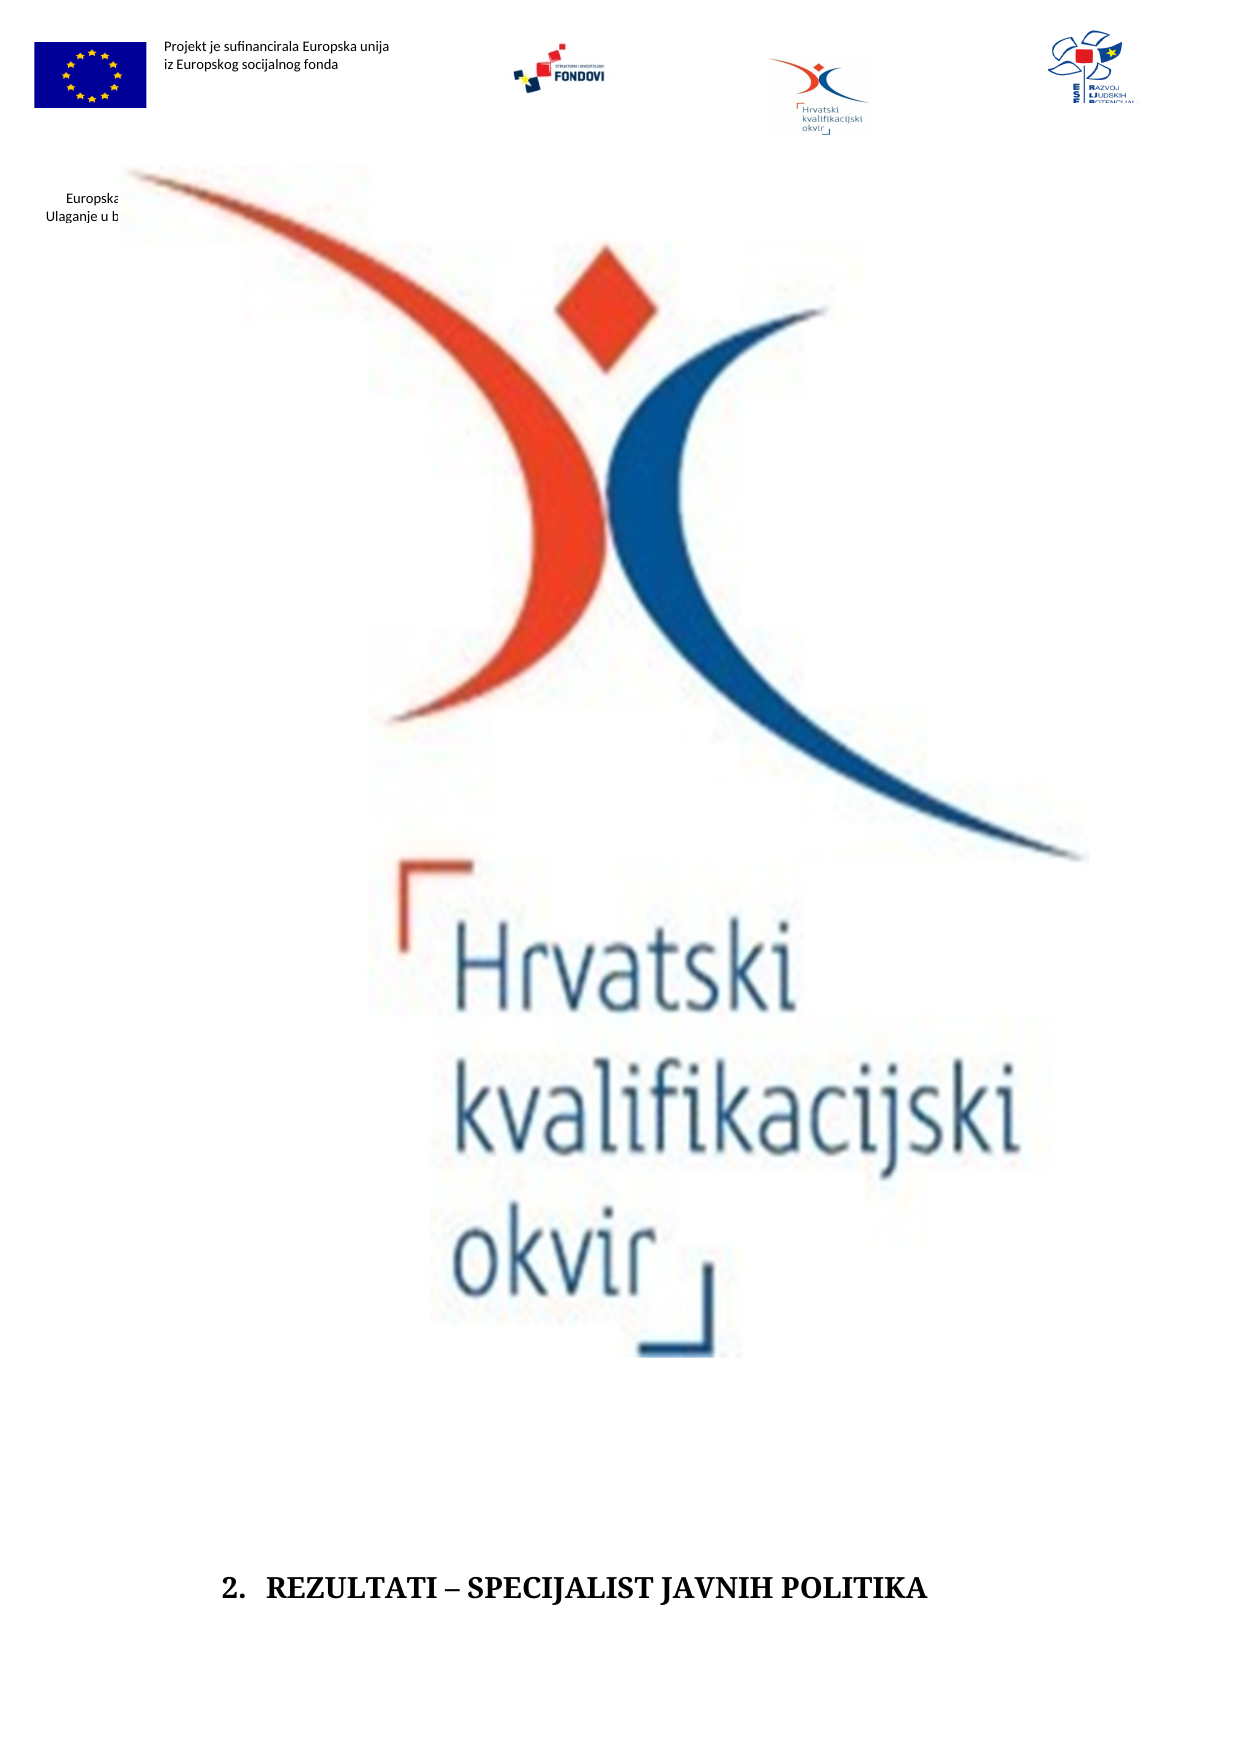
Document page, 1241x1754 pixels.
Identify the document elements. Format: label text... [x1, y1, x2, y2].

picture [34, 42, 147, 108]
list REZULTATI – SPECIJALIST JAVNIH POLITIKA [222, 1567, 1092, 1607]
picture [503, 35, 612, 105]
picture [118, 163, 1093, 1361]
picture [1046, 30, 1138, 102]
picture [767, 58, 869, 135]
